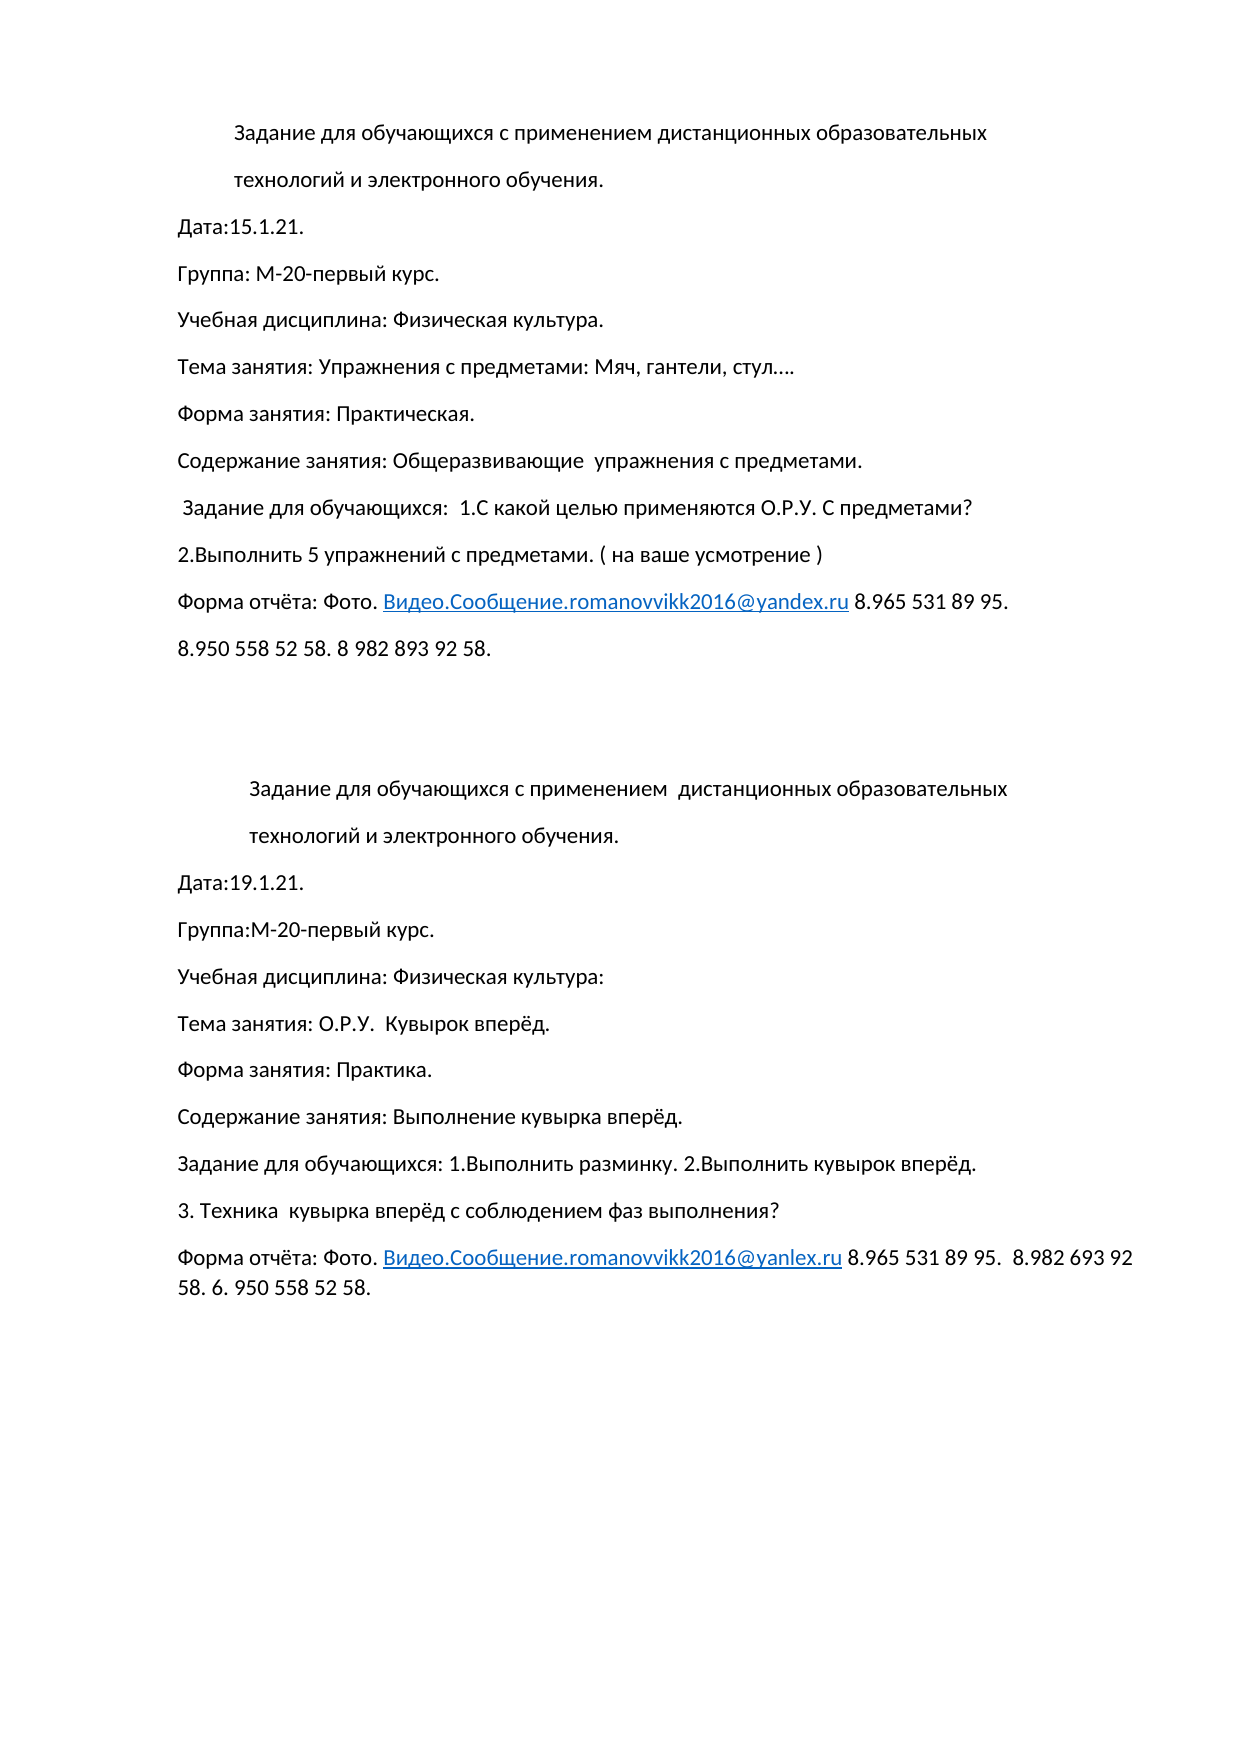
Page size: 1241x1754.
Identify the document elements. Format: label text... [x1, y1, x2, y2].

text 3. Техника кувырка вперёд с соблюдением фаз выполнения? [177, 1196, 1152, 1224]
text 2.Выполнить 5 упражнений с предметами. ( на ваше усмотрение ) [177, 540, 1152, 568]
text Учебная дисциплина: Физическая культура. [177, 306, 1152, 334]
text Содержание занятия: Общеразвивающие упражнения с предметами. [177, 446, 1152, 474]
text 8.950 558 52 58. 8 982 893 92 58. [177, 634, 1152, 662]
text Учебная дисциплина: Физическая культура: [177, 962, 1152, 990]
text технологий и электронного обучения. [177, 165, 1152, 193]
text Тема занятия: Упражнения с предметами: Мяч, гантели, стул…. [177, 352, 1152, 381]
text Дата:15.1.21. [177, 212, 1152, 240]
text Тема занятия: О.Р.У. Кувырок вперёд. [177, 1009, 1152, 1037]
text Форма отчёта: Фото. Видео.Сообщение.romanovvikk2016@yandex.ru 8.965 531 89 95. [177, 587, 1152, 615]
text Задание для обучающихся с применением дистанционных образовательных [177, 118, 1152, 146]
text Содержание занятия: Выполнение кувырка вперёд. [177, 1102, 1152, 1131]
text Задание для обучающихся с применением дистанционных образовательных [177, 774, 1152, 802]
text технологий и электронного обучения. [177, 821, 1152, 849]
text Форма занятия: Практическая. [177, 399, 1152, 427]
text Группа:М-20-первый курс. [177, 915, 1152, 943]
text Форма отчёта: Фото. Видео.Сообщение.romanovvikk2016@yanlex.ru 8.965 531 89 95. 8.982 693 92 58. 6. 950 558 52 58. [177, 1243, 1152, 1301]
text Дата:19.1.21. [177, 868, 1152, 896]
text Задание для обучающихся: 1.С какой целью применяются О.Р.У. С предметами? [177, 493, 1152, 521]
text Форма занятия: Практика. [177, 1056, 1152, 1084]
text Группа: М-20-первый курс. [177, 259, 1152, 287]
text Задание для обучающихся: 1.Выполнить разминку. 2.Выполнить кувырок вперёд. [177, 1149, 1152, 1177]
